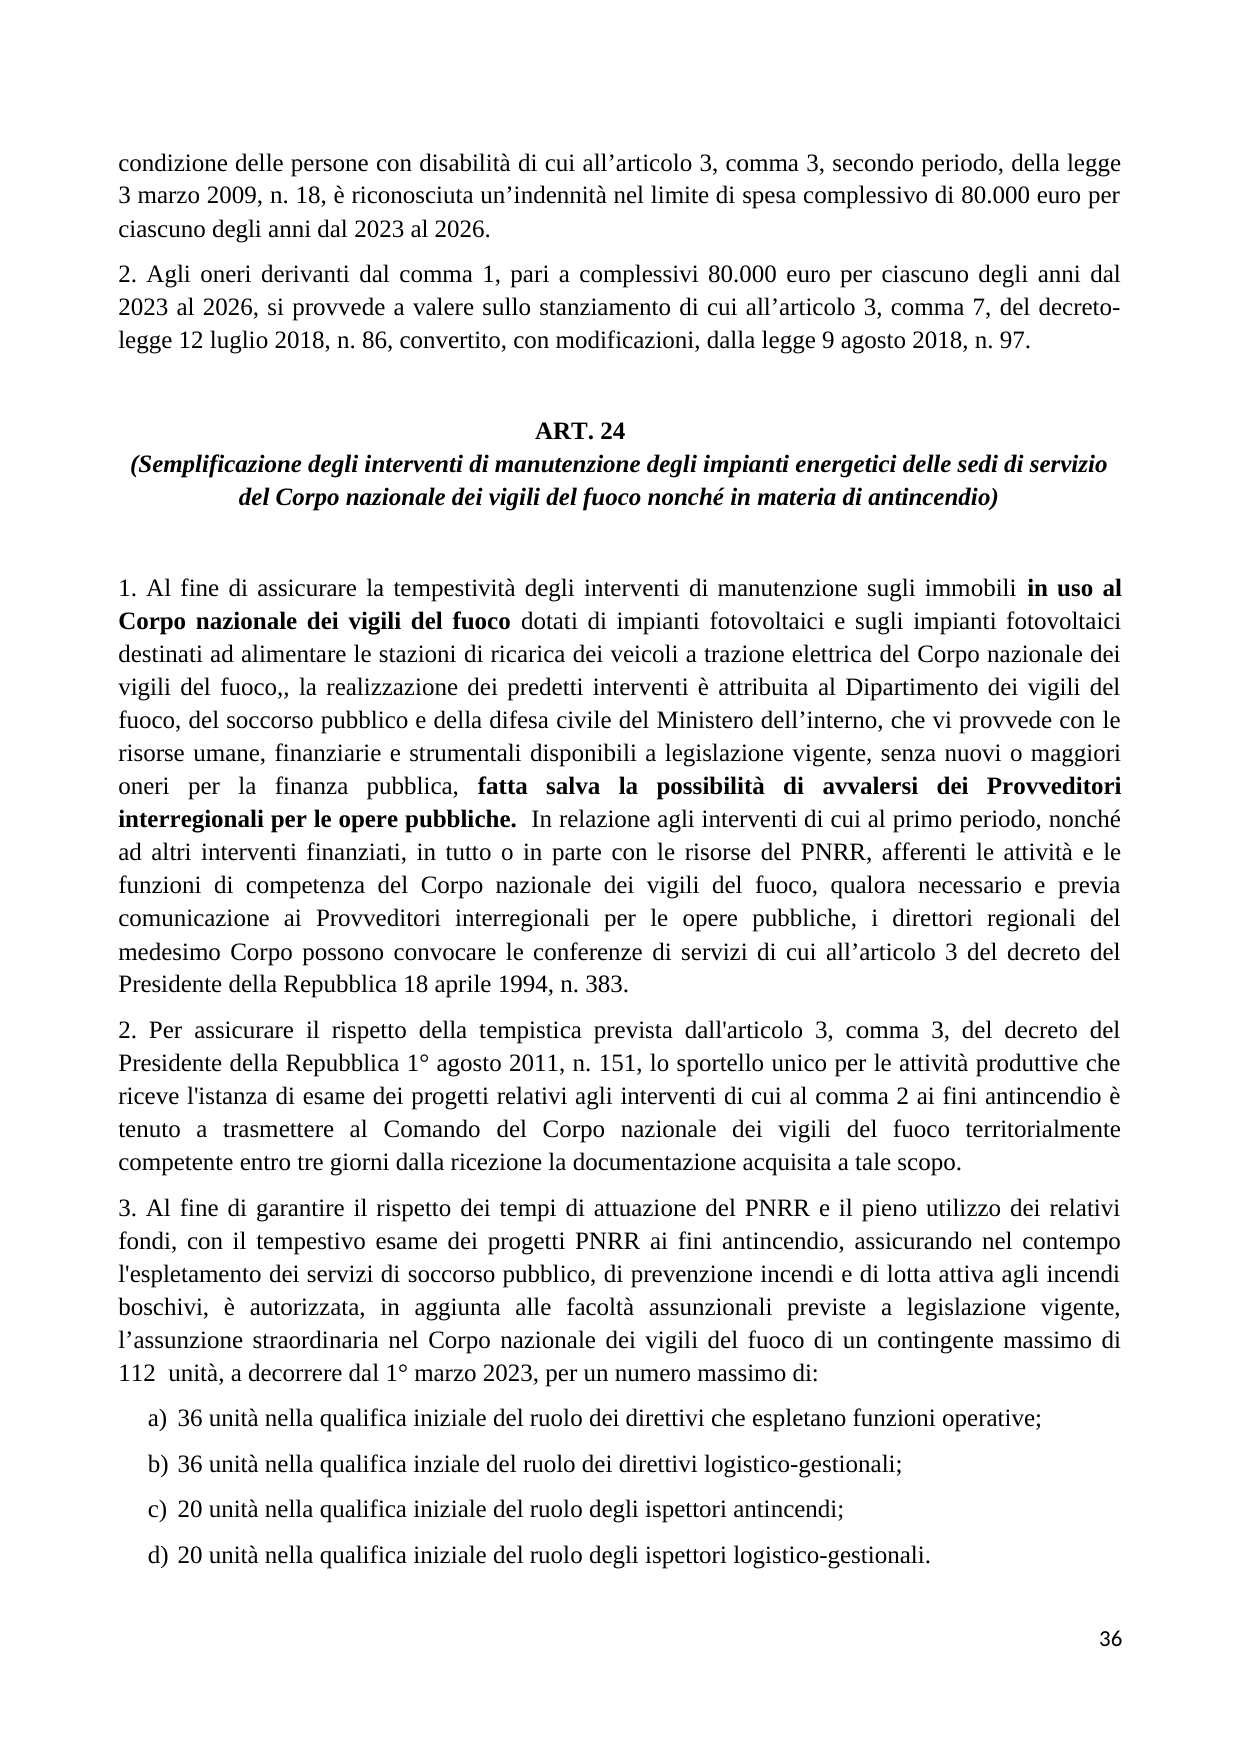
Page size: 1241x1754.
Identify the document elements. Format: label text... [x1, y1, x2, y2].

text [118, 148, 1122, 242]
subtitle (Semplificazione degli interventi di manutenzione degli impianti energetici delle sedi di servizio del Corpo nazionale dei vigili del fuoco nonché in materia di antincendio) [118, 416, 1122, 511]
list 20 unità nella qualifica iniziale del ruolo degli ispettori logistico-gestionali. [148, 1540, 1122, 1569]
list 36 unità nella qualifica inziale del ruolo dei direttivi logistico-gestionali; [148, 1449, 1122, 1478]
list 36 unità nella qualifica iniziale del ruolo dei direttivi che espletano funzioni operative; [148, 1403, 1122, 1432]
text 2. Per assicurare il rispetto della tempistica prevista dall'articolo 3, comma 3, del decreto del Presidente della Repubblica 1° agosto 2011, n. 151, lo sportello unico per le attività produttive che riceve l'istanza di esame dei progetti relativi agli interventi di cui al comma 2 ai fini antincendio è tenuto a trasmettere al Comando del Corpo nazionale dei vigili del fuoco territorialmente competente entro tre giorni dalla ricezione la documentazione acquisita a tale scopo. [118, 1015, 1122, 1176]
text 2. Agli oneri derivanti dal comma 1, pari a complessivi 80.000 euro per ciascuno degli anni dal 2023 al 2026, si provvede a valere sullo stanziamento di cui all’articolo 3, comma 7, del decreto-legge 12 luglio 2018, n. 86, convertito, con modificazioni, dalla legge 9 agosto 2018, n. 97. [118, 259, 1122, 354]
text 1. Al fine di assicurare la tempestività degli interventi di manutenzione sugli immobili in uso al Corpo nazionale dei vigili del fuoco dotati di impianti fotovoltaici e sugli impianti fotovoltaici destinati ad alimentare le stazioni di ricarica dei veicoli a trazione elettrica del Corpo nazionale dei vigili del fuoco,, la realizzazione dei predetti interventi è attribuita al Dipartimento dei vigili del fuoco, del soccorso pubblico e della difesa civile del Ministero dell’interno, che vi provvede con le risorse umane, finanziarie e strumentali disponibili a legislazione vigente, senza nuovi o maggiori oneri per la finanza pubblica, fatta salva la possibilità di avvalersi dei Provveditori interregionali per le opere pubbliche. In relazione agli interventi di cui al primo periodo, nonché ad altri interventi finanziati, in tutto o in parte con le risorse del PNRR, afferenti le attività e le funzioni di competenza del Corpo nazionale dei vigili del fuoco, qualora necessario e previa comunicazione ai Provveditori interregionali per le opere pubbliche, i direttori regionali del medesimo Corpo possono convocare le conferenze di servizi di cui all’articolo 3 del decreto del Presidente della Repubblica 18 aprile 1994, n. 383. [118, 573, 1122, 998]
text 3. Al fine di garantire il rispetto dei tempi di attuazione del PNRR e il pieno utilizzo dei relativi fondi, con il tempestivo esame dei progetti PNRR ai fini antincendio, assicurando nel contempo l'espletamento dei servizi di soccorso pubblico, di prevenzione incendi e di lotta attiva agli incendi boschivi, è autorizzata, in aggiunta alle facoltà assunzionali previste a legislazione vigente, l’assunzione straordinaria nel Corpo nazionale dei vigili del fuoco di un contingente massimo di 112 unità, a decorrere dal 1° marzo 2023, per un numero massimo di: [118, 1193, 1122, 1387]
list 20 unità nella qualifica iniziale del ruolo degli ispettori antincendi; [148, 1494, 1122, 1523]
